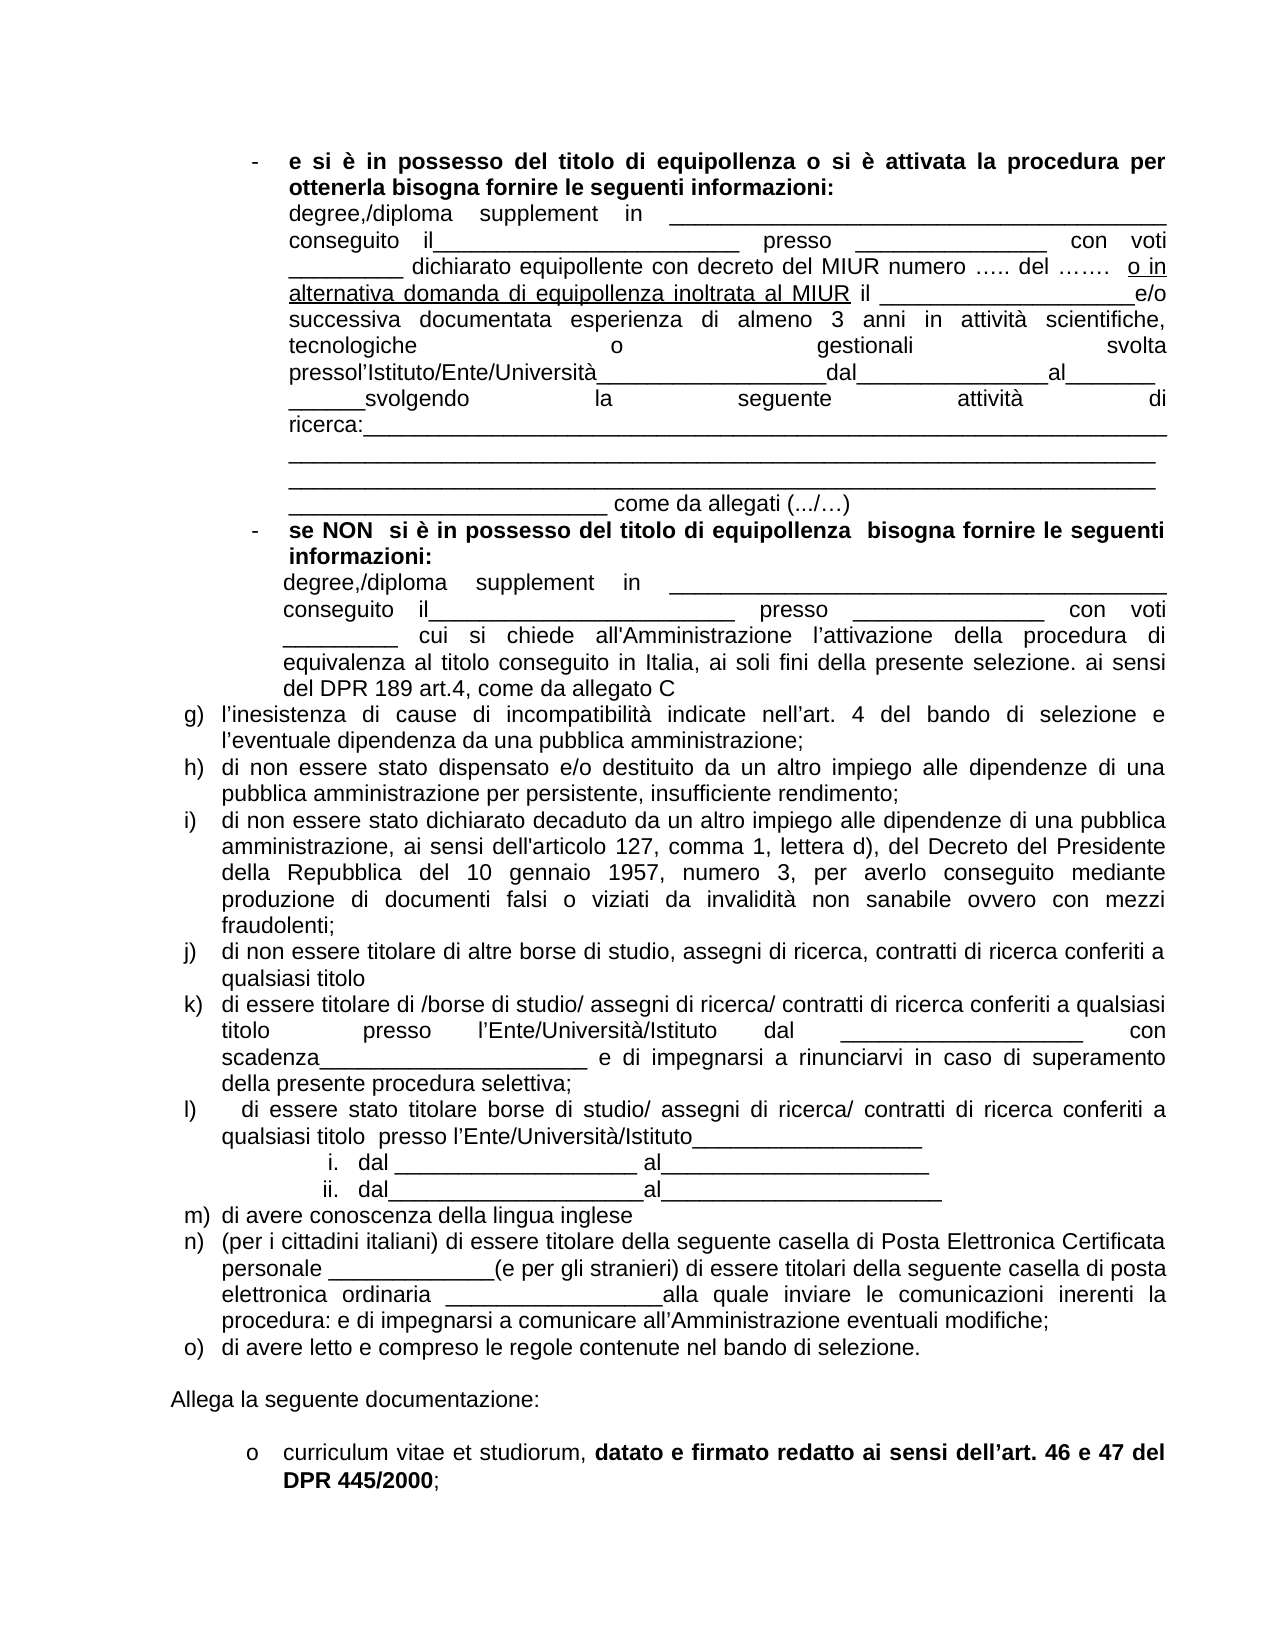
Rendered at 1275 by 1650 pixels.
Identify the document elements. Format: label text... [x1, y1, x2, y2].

list di essere titolare di /borse di studio/ assegni di ricerca/ contratti di ricerca conferiti a qualsiasi titolo presso l’Ente/Università/Istituto dal ___________________ con scadenza_____________________ e di impegnarsi a rinunciarvi in caso di superamento della presente procedura selettiva; [184, 991, 1167, 1096]
list di non essere stato dichiarato decaduto da un altro impiego alle dipendenze di una pubblica amministrazione, ai sensi dell'articolo 127, comma 1, lettera d), del Decreto del Presidente della Repubblica del 10 gennaio 1957, numero 3, per averlo conseguito mediante produzione di documenti falsi o viziati da invalidità non sanabile ovvero con mezzi fraudolenti; [184, 807, 1167, 938]
list di non essere titolare di altre borse di studio, assegni di ricerca, contratti di ricerca conferiti a qualsiasi titolo [184, 938, 1167, 991]
list dal ___________________ al_____________________ [339, 1149, 1167, 1176]
text Allega la seguente documentazione: [170, 1386, 1167, 1413]
list di avere conoscenza della lingua inglese [184, 1202, 1167, 1228]
text degree,/diploma supplement in _______________________________________ conseguito il________________________ presso _______________ con voti _________ dichiarato equipollente con decreto del MIUR numero ….. del ……. o in alternativa domanda di equipollenza inoltrata al MIUR il ____________________e/o successiva documentata esperienza di almeno 3 anni in attività scientifiche, tecnologiche o gestionali svolta pressol’Istituto/Ente/Università__________________dal_______________al_____________svolgendo la seguente attività di ricerca:________________________________________________________________________________________________________________________________________________________________________________________________________________________________ come da allegati (.../…) [288, 200, 1167, 517]
list (per i cittadini italiani) di essere titolare della seguente casella di Posta Elettronica Certificata personale _____________(e per gli stranieri) di essere titolari della seguente casella di posta elettronica ordinaria _________________alla quale inviare le comunicazioni inerenti la procedura: e di impegnarsi a comunicare all’Amministrazione eventuali modifiche; [184, 1228, 1167, 1334]
list e si è in possesso del titolo di equipollenza o si è attivata la procedura per ottenerla bisogna fornire le seguenti informazioni: [251, 148, 1167, 200]
list dal____________________al______________________ [339, 1176, 1167, 1202]
list di non essere stato dispensato e/o destituito da un altro impiego alle dipendenze di una pubblica amministrazione per persistente, insufficiente rendimento; [184, 754, 1167, 807]
list di avere letto e compreso le regole contenute nel bando di selezione. [184, 1334, 1167, 1360]
text degree,/diploma supplement in _______________________________________ conseguito il________________________ presso _______________ con voti _________ cui si chiede all'Amministrazione l’attivazione della procedura di equivalenza al titolo conseguito in Italia, ai soli fini della presente selezione. ai sensi del DPR 189 art.4, come da allegato C [283, 569, 1167, 701]
list di essere stato titolare borse di studio/ assegni di ricerca/ contratti di ricerca conferiti a qualsiasi titolo presso l’Ente/Università/Istituto__________________ [184, 1096, 1167, 1149]
list se NON si è in possesso del titolo di equipollenza bisogna fornire le seguenti informazioni: [251, 517, 1167, 569]
list curriculum vitae et studiorum, datato e firmato redatto ai sensi dell’art. 46 e 47 del DPR 445/2000; [245, 1439, 1167, 1494]
list l’inesistenza di cause di incompatibilità indicate nell’art. 4 del bando di selezione e l’eventuale dipendenza da una pubblica amministrazione; [184, 701, 1167, 754]
